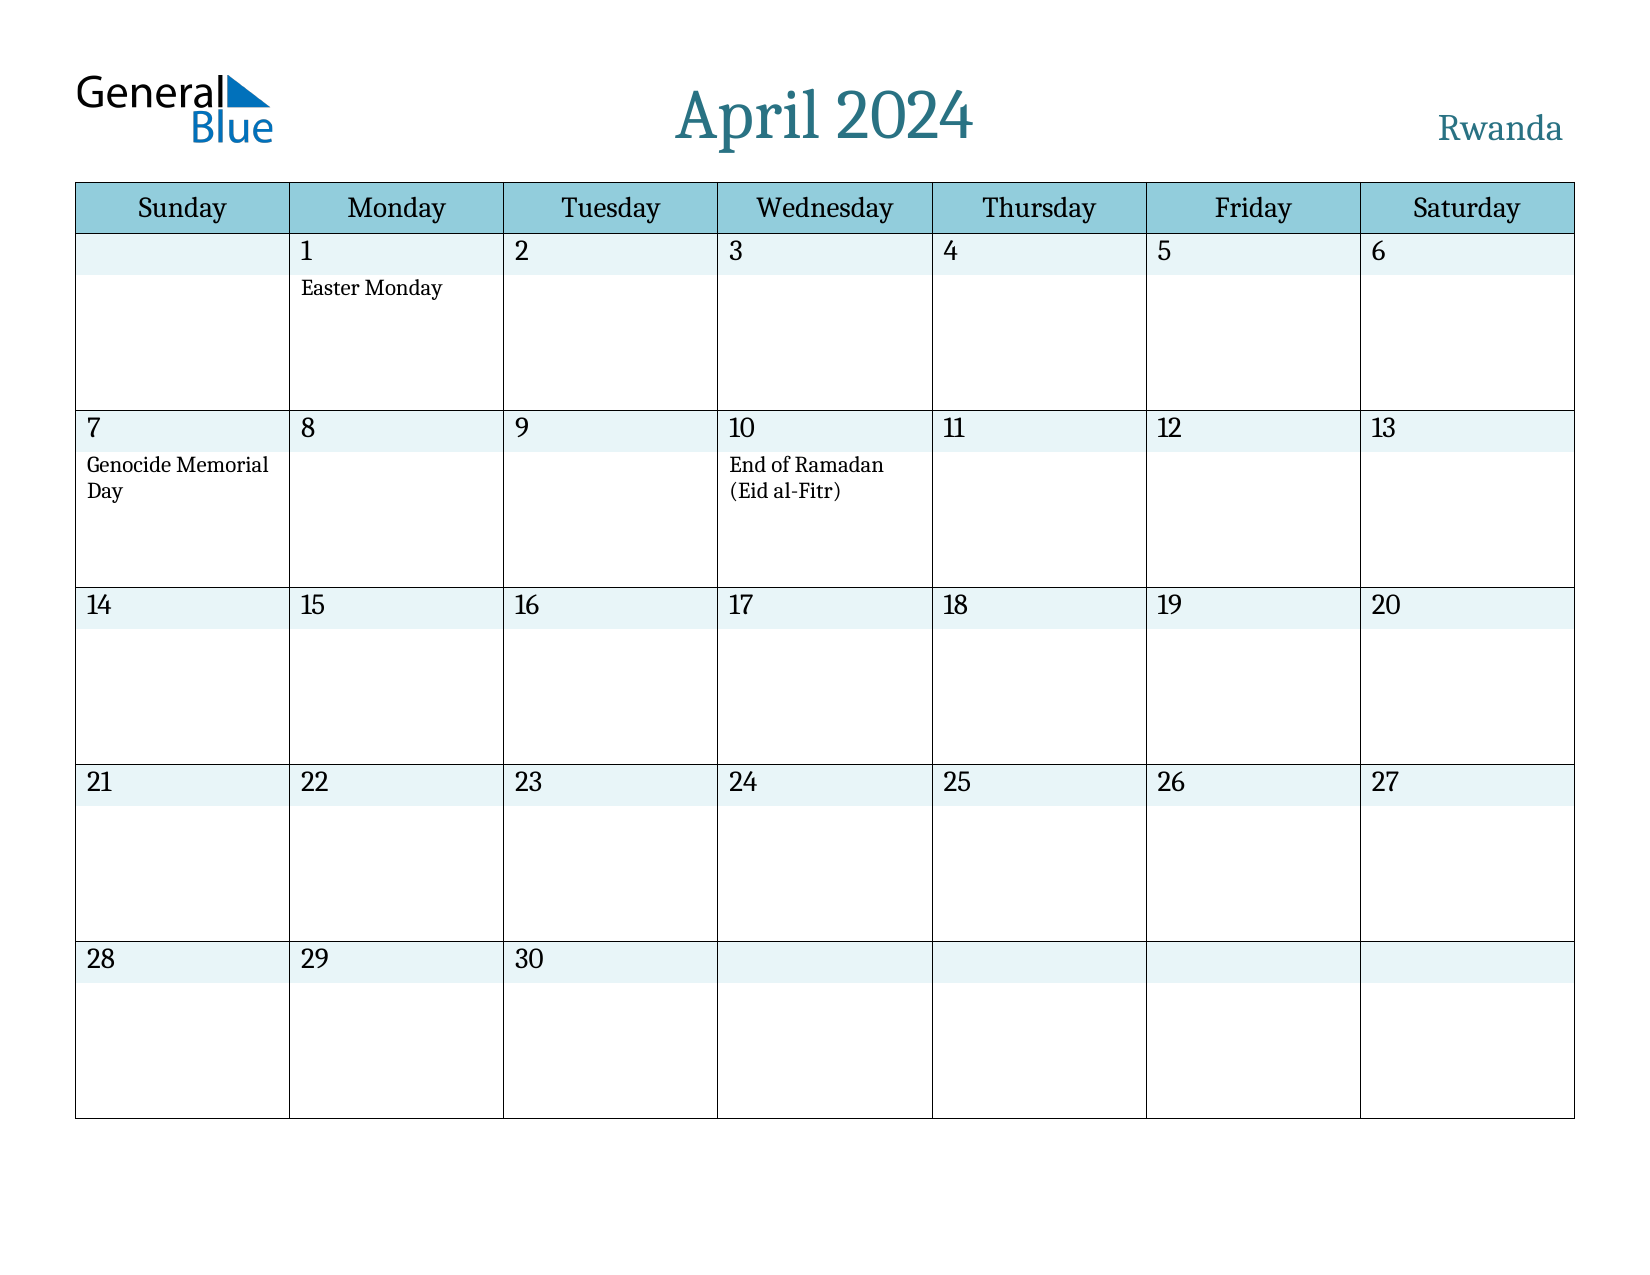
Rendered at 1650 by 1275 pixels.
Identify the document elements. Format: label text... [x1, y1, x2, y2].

table_cell Friday [1147, 183, 1360, 233]
table_cell [1361, 452, 1574, 587]
table_cell 1 [290, 234, 503, 275]
table_cell 25 [933, 765, 1146, 806]
table_cell 19 [1147, 588, 1360, 629]
table_cell 17 [718, 588, 932, 629]
table_cell [76, 275, 289, 410]
table_cell [718, 806, 932, 941]
table_cell [933, 629, 1146, 764]
table_cell [1361, 983, 1574, 1118]
table_cell [718, 275, 932, 410]
table_cell 26 [1147, 765, 1360, 806]
table_cell 11 [933, 411, 1146, 452]
table_cell [718, 629, 932, 764]
table_cell 6 [1361, 234, 1574, 275]
table_cell 23 [504, 765, 717, 806]
table_cell [1147, 983, 1360, 1118]
table_cell [504, 275, 717, 410]
table_cell 4 [933, 234, 1146, 275]
table_cell Tuesday [504, 183, 717, 233]
table_cell 18 [933, 588, 1146, 629]
table_header Rwanda [1146, 75, 1574, 182]
table_cell 20 [1361, 588, 1574, 629]
table_cell [290, 983, 503, 1118]
table_cell 14 [76, 588, 289, 629]
table_cell Easter Monday [290, 275, 503, 410]
table_cell [1147, 275, 1360, 410]
table_cell 12 [1147, 411, 1360, 452]
table_cell 7 [76, 411, 289, 452]
table_cell 5 [1147, 234, 1360, 275]
table_cell 2 [504, 234, 717, 275]
table_cell 10 [718, 411, 932, 452]
table_cell [76, 806, 289, 941]
table_cell [1147, 806, 1360, 941]
table_cell 27 [1361, 765, 1574, 806]
table_cell 28 [76, 942, 289, 983]
table_cell 8 [290, 411, 503, 452]
table_cell [933, 275, 1146, 410]
table_cell [1361, 806, 1574, 941]
table_cell End of Ramadan (Eid al-Fitr) [718, 452, 932, 587]
table_cell 9 [504, 411, 717, 452]
table_cell [718, 983, 932, 1118]
table_cell Thursday [933, 183, 1146, 233]
table_cell 13 [1361, 411, 1574, 452]
table_cell [933, 452, 1146, 587]
table_cell 16 [504, 588, 717, 629]
table_cell 24 [718, 765, 932, 806]
table_cell 30 [504, 942, 717, 983]
table_cell [1147, 452, 1360, 587]
table_cell [1361, 942, 1574, 983]
table_cell Wednesday [718, 183, 932, 233]
table_cell [1361, 629, 1574, 764]
table_cell 15 [290, 588, 503, 629]
table_cell [504, 452, 717, 587]
table_cell [76, 983, 289, 1118]
table_cell [76, 234, 289, 275]
table_cell 3 [718, 234, 932, 275]
table_cell 21 [76, 765, 289, 806]
picture [77, 75, 273, 143]
table_header [76, 75, 503, 182]
table_cell [504, 983, 717, 1118]
table_cell [1361, 275, 1574, 410]
table_cell [933, 806, 1146, 941]
table_cell [504, 629, 717, 764]
table_cell [290, 806, 503, 941]
table_cell 22 [290, 765, 503, 806]
table_cell [290, 629, 503, 764]
table_cell Genocide Memorial Day [76, 452, 289, 587]
table_cell [76, 629, 289, 764]
table_cell 29 [290, 942, 503, 983]
table_cell Sunday [76, 183, 289, 233]
table_cell Monday [290, 183, 503, 233]
table_header April 2024 [504, 75, 1146, 182]
table_cell [933, 942, 1146, 983]
table_cell Saturday [1361, 183, 1574, 233]
table_cell [718, 942, 932, 983]
table_cell [504, 806, 717, 941]
table_cell [290, 452, 503, 587]
table_cell [933, 983, 1146, 1118]
table_cell [1147, 629, 1360, 764]
table_cell [1147, 942, 1360, 983]
